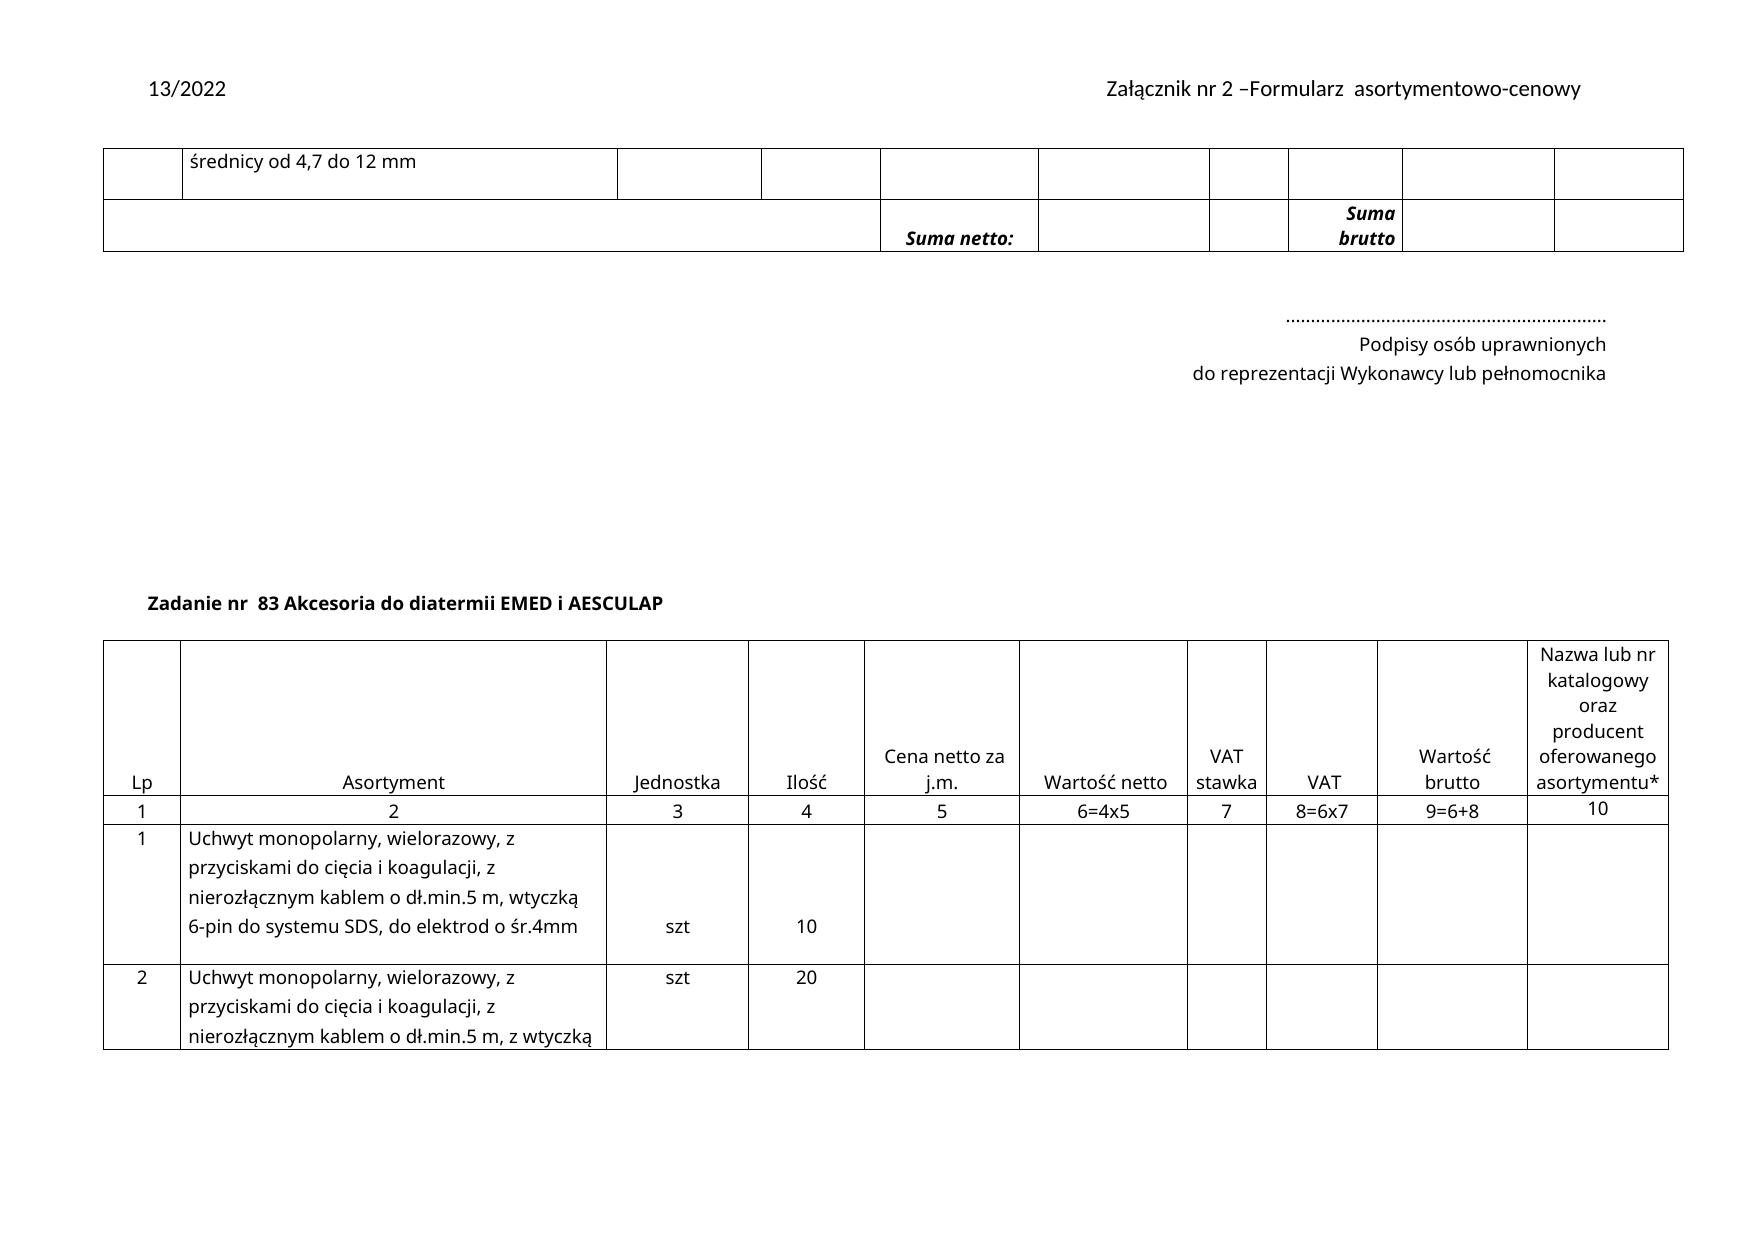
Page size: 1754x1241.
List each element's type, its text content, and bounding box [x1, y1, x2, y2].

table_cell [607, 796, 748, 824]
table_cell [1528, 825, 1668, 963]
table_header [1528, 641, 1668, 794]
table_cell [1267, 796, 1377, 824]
text Podpisy osób uprawnionych [811, 331, 1606, 357]
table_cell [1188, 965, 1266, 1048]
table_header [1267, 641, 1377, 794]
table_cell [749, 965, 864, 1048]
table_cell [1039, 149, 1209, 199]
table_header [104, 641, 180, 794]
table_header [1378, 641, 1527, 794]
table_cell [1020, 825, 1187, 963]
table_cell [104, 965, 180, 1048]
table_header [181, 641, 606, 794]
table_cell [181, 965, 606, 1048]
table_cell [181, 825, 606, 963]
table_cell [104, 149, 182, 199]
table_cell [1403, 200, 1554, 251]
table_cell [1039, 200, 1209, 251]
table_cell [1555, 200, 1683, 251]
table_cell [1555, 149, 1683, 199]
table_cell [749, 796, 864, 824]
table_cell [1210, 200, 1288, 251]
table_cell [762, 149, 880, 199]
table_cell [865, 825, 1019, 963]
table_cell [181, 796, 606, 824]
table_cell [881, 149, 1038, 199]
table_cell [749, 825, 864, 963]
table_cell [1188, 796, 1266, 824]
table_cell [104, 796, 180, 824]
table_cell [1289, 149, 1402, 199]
text do reprezentacji Wykonawcy lub pełnomocnika [784, 361, 1606, 386]
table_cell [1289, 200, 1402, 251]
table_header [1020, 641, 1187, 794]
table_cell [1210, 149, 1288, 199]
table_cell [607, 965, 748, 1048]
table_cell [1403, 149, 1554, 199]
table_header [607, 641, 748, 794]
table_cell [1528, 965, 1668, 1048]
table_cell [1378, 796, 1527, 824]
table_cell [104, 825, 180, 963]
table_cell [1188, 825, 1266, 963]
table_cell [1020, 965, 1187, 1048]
text ................................................................ [738, 302, 1606, 328]
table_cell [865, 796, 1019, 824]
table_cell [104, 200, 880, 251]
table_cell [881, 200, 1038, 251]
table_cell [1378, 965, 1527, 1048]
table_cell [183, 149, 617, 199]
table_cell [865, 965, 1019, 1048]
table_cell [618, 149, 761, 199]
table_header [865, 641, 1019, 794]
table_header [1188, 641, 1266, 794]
text Zadanie nr 83 Akcesoria do diatermii EMED i AESCULAP [148, 590, 1606, 616]
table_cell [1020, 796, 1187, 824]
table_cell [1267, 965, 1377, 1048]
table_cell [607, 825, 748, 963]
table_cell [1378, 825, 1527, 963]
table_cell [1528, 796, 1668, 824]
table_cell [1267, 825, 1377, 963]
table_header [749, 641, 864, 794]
